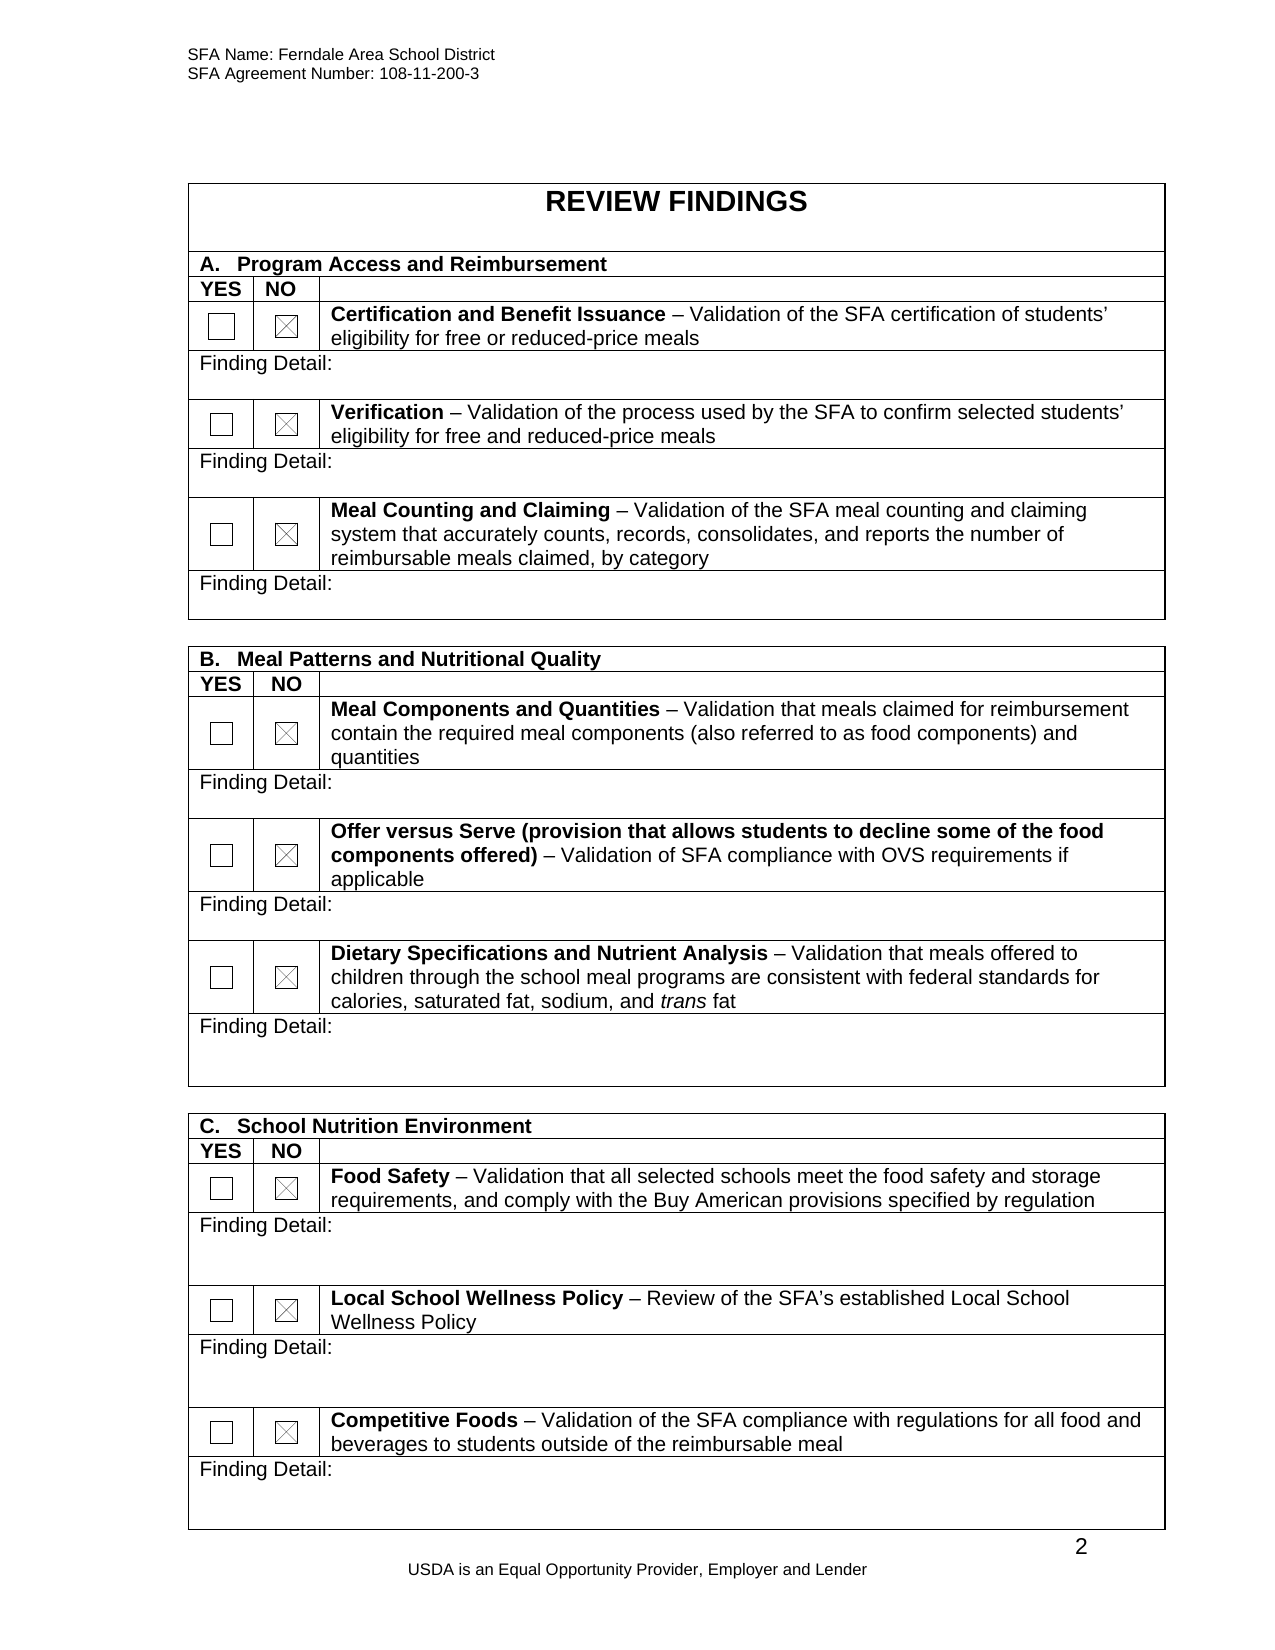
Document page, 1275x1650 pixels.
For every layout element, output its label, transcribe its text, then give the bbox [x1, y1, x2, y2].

table_cell [254, 819, 319, 891]
table_cell Competitive Foods – Validation of the SFA compliance with regulations for all food and beverages to students outside of the reimbursable meal [320, 1408, 1164, 1456]
table_cell Meal Components and Quantities – Validation that meals claimed for reimbursement contain the required meal components (also referred to as food components) and quantities [320, 697, 1164, 769]
table_cell [189, 302, 253, 350]
table_cell Dietary Specifications and Nutrient Analysis – Validation that meals offered to children through the school meal programs are consistent with federal standards for calories, saturated fat, sodium, and trans fat [320, 941, 1164, 1013]
table_cell NO [254, 277, 319, 301]
table_cell Certification and Benefit Issuance – Validation of the SFA certification of students’ eligibility for free or reduced-price meals [320, 302, 1164, 350]
table_cell Verification – Validation of the process used by the SFA to confirm selected students’ eligibility for free and reduced-price meals [320, 400, 1164, 448]
table_header REVIEW FINDINGS [189, 184, 1164, 251]
table_cell [320, 1139, 1164, 1163]
table_cell Finding Detail: [189, 1335, 1164, 1407]
table_cell [189, 1286, 253, 1334]
table_cell [189, 697, 253, 769]
table_header Meal Patterns and Nutritional Quality [189, 647, 1164, 671]
table_cell Finding Detail: [189, 1213, 1164, 1285]
table_cell Program Access and Reimbursement [189, 252, 1164, 276]
table_cell YES [189, 1139, 253, 1163]
table_cell [254, 400, 319, 448]
table_cell Meal Counting and Claiming – Validation of the SFA meal counting and claiming system that accurately counts, records, consolidates, and reports the number of reimbursable meals claimed, by category [320, 498, 1164, 570]
table_cell [189, 1408, 253, 1456]
table_cell [320, 672, 1164, 696]
table_cell Finding Detail: [189, 449, 1164, 497]
table_cell [254, 498, 319, 570]
table_cell Finding Detail: [189, 571, 1164, 619]
table_cell Finding Detail: [189, 351, 1164, 399]
table_cell Finding Detail: [189, 1457, 1164, 1529]
table_cell [189, 1164, 253, 1212]
table_cell Local School Wellness Policy – Review of the SFA’s established Local School Wellness Policy [320, 1286, 1164, 1334]
table_cell [254, 697, 319, 769]
table_cell NO [254, 672, 319, 696]
table_cell [189, 819, 253, 891]
table_cell Finding Detail: [189, 770, 1164, 818]
table_cell [254, 1164, 319, 1212]
table_cell Food Safety – Validation that all selected schools meet the food safety and storage requirements, and comply with the Buy American provisions specified by regulation [320, 1164, 1164, 1212]
table_cell Finding Detail: [189, 1014, 1164, 1086]
table_cell YES [189, 277, 253, 301]
table_header School Nutrition Environment [189, 1114, 1164, 1138]
table_cell YES [189, 672, 253, 696]
table_cell Offer versus Serve (provision that allows students to decline some of the food components offered) – Validation of SFA compliance with OVS requirements if applicable [320, 819, 1164, 891]
table_cell [320, 277, 1164, 301]
table_cell [189, 400, 253, 448]
table_cell [189, 498, 253, 570]
table_cell [254, 941, 319, 1013]
table_cell [254, 302, 319, 350]
table_cell Finding Detail: [189, 892, 1164, 940]
table_cell [254, 1408, 319, 1456]
table_cell [254, 1286, 319, 1334]
table_cell [189, 941, 253, 1013]
table_cell NO [254, 1139, 319, 1163]
